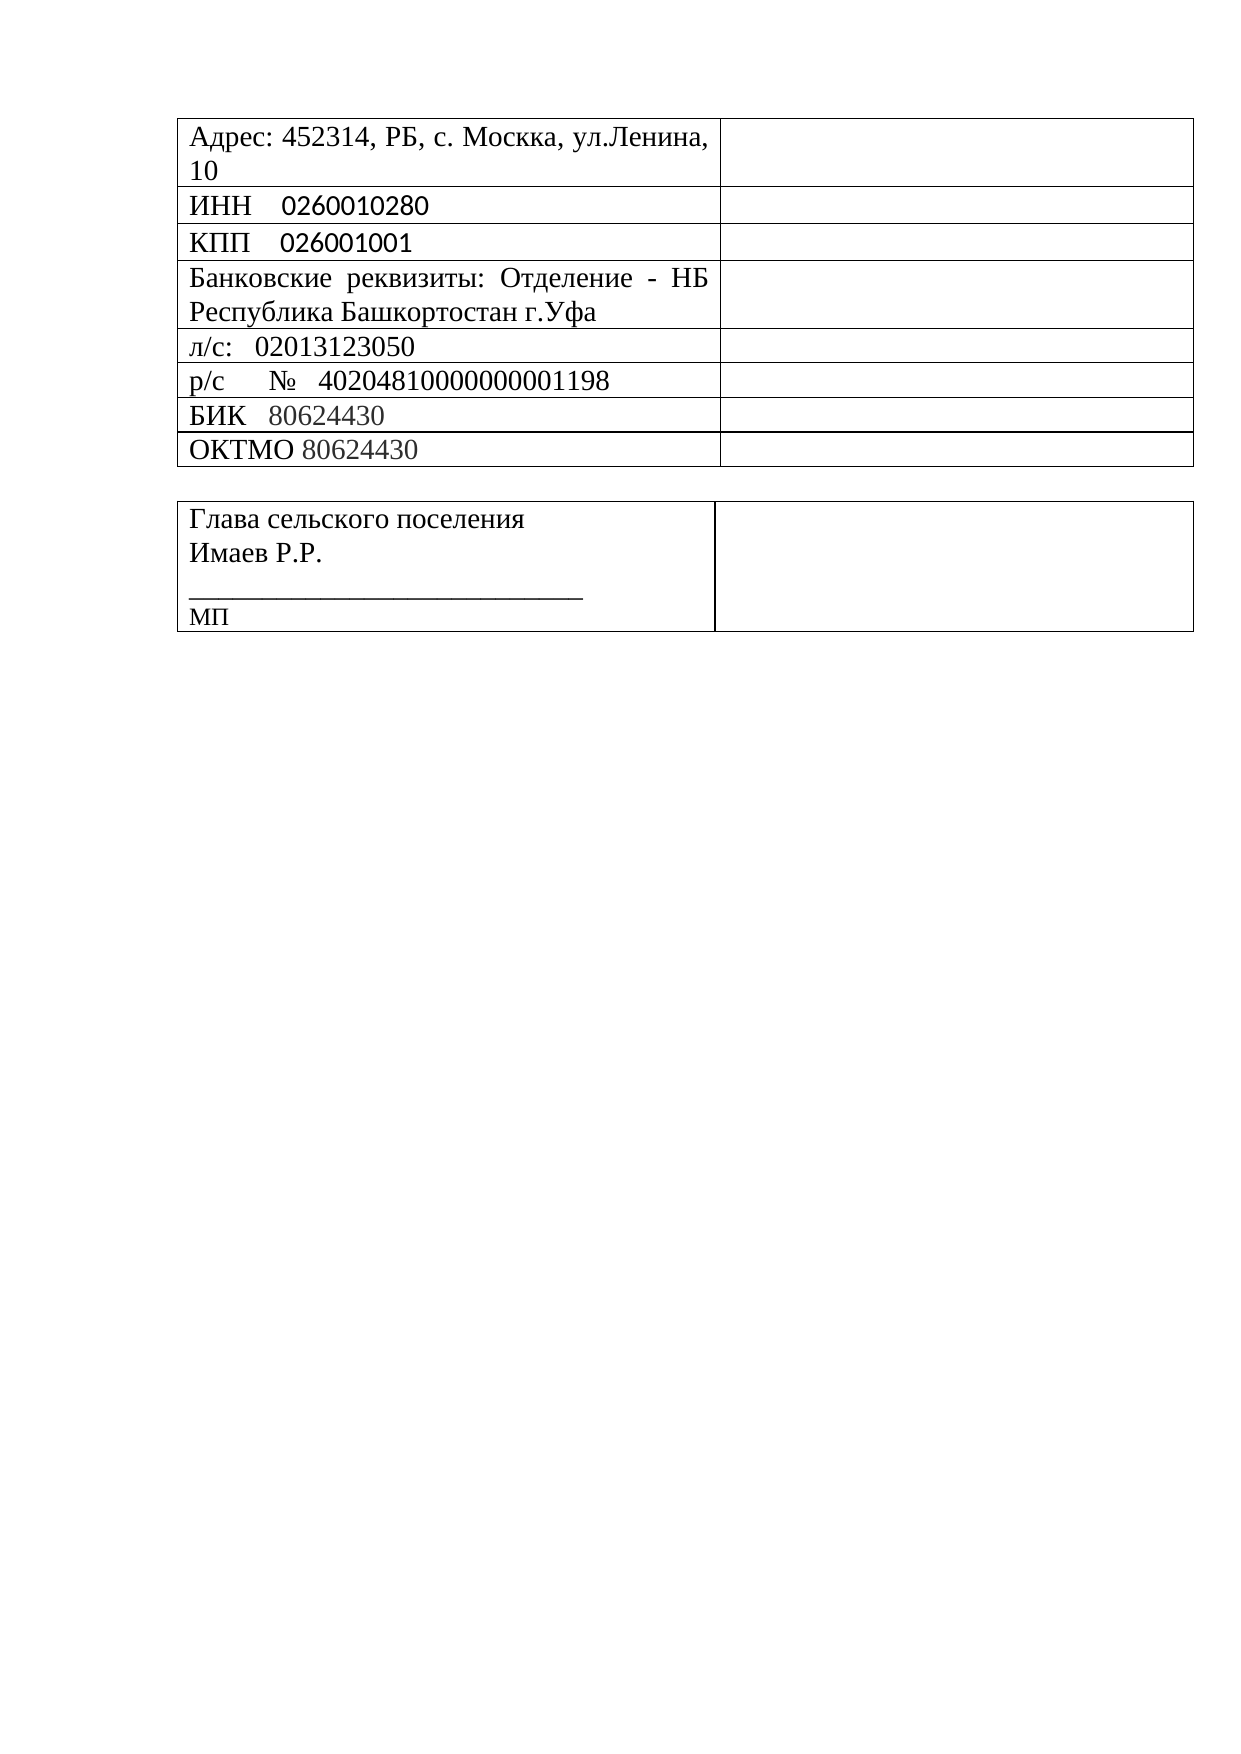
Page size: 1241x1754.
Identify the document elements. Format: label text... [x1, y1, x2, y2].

table_cell [721, 398, 1193, 431]
table_cell [721, 187, 1193, 223]
table_cell Адрес: 452314, РБ, с. Москка, ул.Ленина, 10 [178, 119, 720, 186]
table_cell р/с № 40204810000000001198 [178, 363, 720, 397]
table_cell [721, 119, 1193, 186]
table_header [716, 502, 1193, 631]
table_cell КПП 026001001 [178, 224, 720, 259]
table_cell [721, 433, 1193, 466]
table_cell БИК 80624430 [178, 398, 720, 431]
table_cell л/с: 02013123050 [178, 329, 720, 362]
table_cell Банковские реквизиты: Отделение - НБ Республика Башкортостан г.Уфа [178, 261, 720, 328]
table_cell [721, 261, 1193, 328]
table_cell ИНН 0260010280 [178, 187, 720, 223]
table_cell [721, 224, 1193, 259]
table_cell [721, 363, 1193, 397]
table_header Глава сельского поселения Имаев Р.Р. ___________________________ МП [178, 502, 714, 631]
table_cell ОКТМО 80624430 [178, 433, 720, 466]
table_cell [721, 329, 1193, 362]
